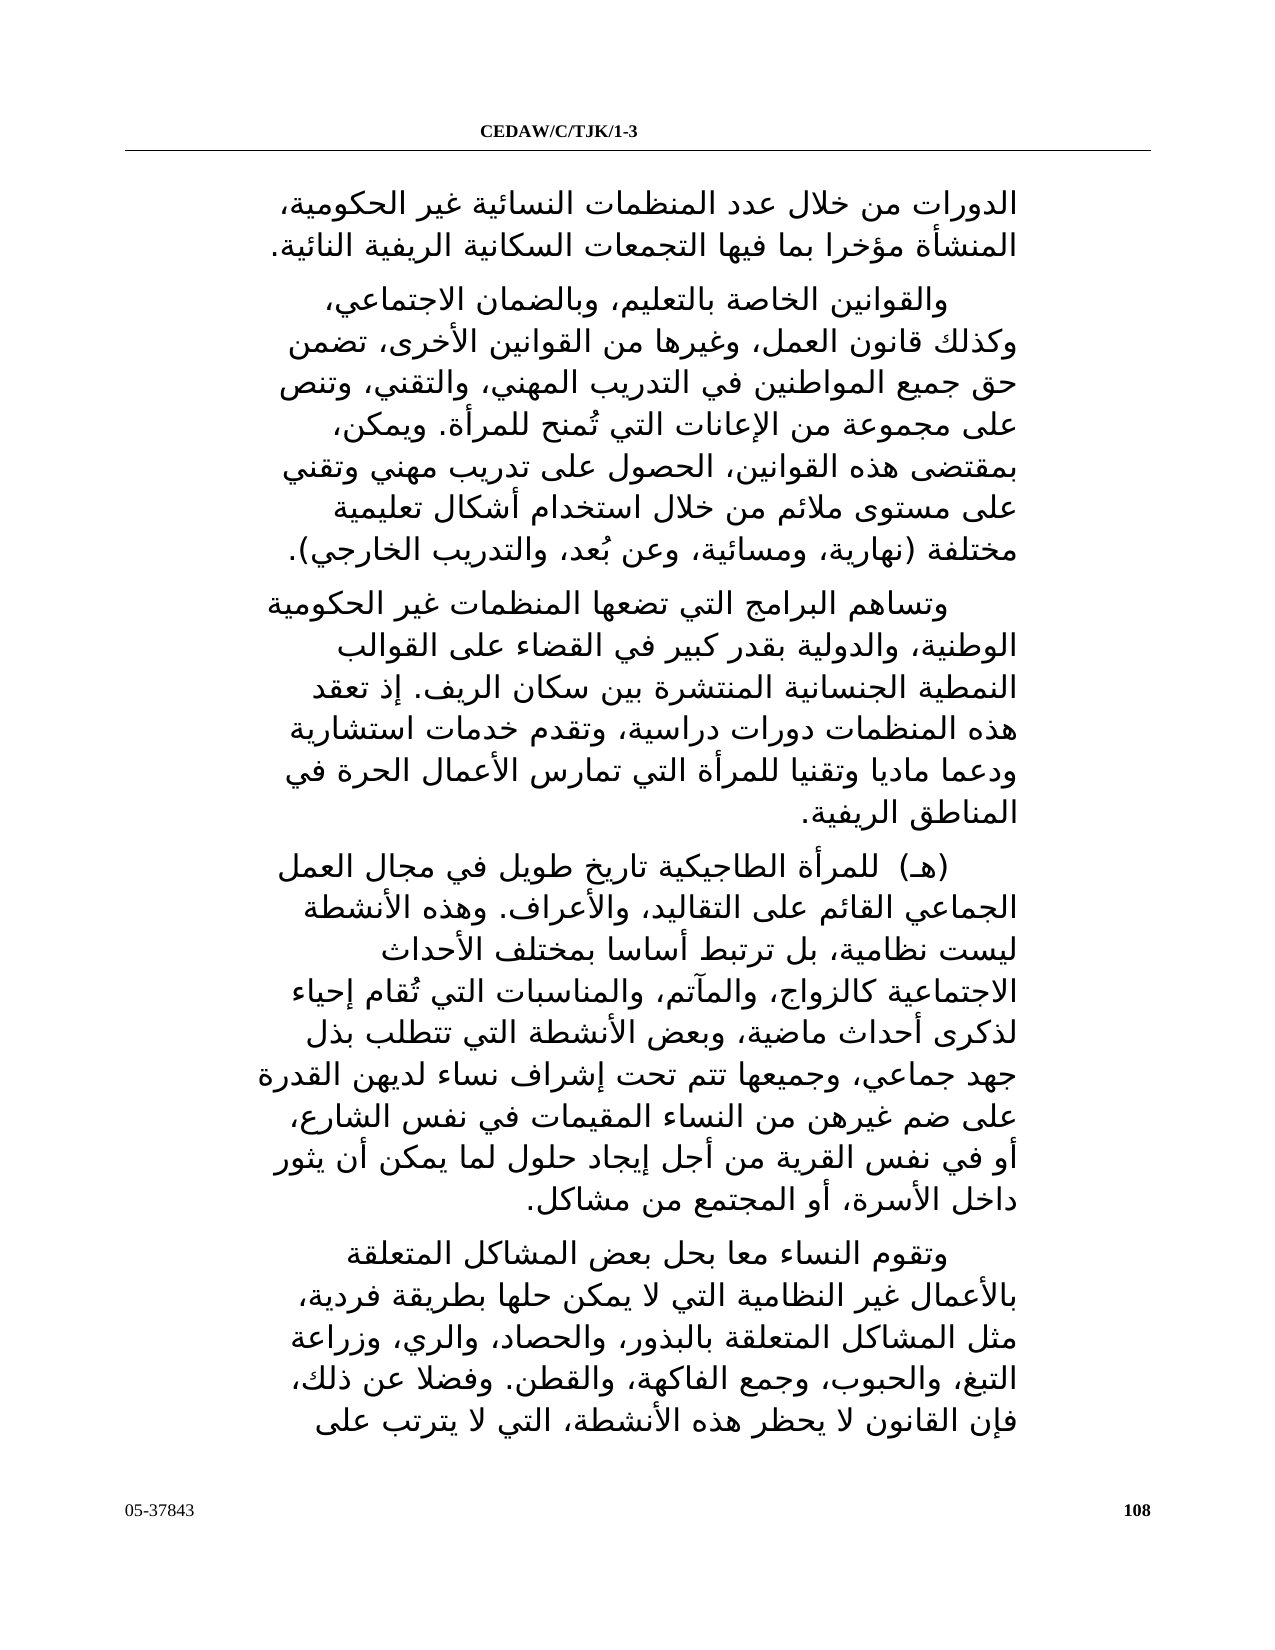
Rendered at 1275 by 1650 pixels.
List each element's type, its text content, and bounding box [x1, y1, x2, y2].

text وتساهم البرامج التي تضعها المنظمات غير الحكومية الوطنية، والدولية بقدر كبير في القضاء على القوالب النمطية الجنسانية المنتشرة بين سكان الريف. إذ تعقد هذه المنظمات دورات دراسية، وتقدم خدمات استشارية ودعما ماديا وتقنيا للمرأة التي تمارس الأعمال الحرة في المناطق الريفية. [256, 581, 1018, 831]
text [256, 181, 1018, 265]
text والقوانين الخاصة بالتعليم، وبالضمان الاجتماعي، وكذلك قانون العمل، وغيرها من القوانين الأخرى، تضمن حق جميع المواطنين في التدريب المهني، والتقني، وتنص على مجموعة من الإعانات التي تُمنح للمرأة. ويمكن، بمقتضى هذه القوانين، الحصول على تدريب مهني وتقني على مستوى ملائم من خلال استخدام أشكال تعليمية مختلفة (نهارية، ومسائية، وعن بُعد، والتدريب الخارجي). [256, 277, 1018, 569]
text (هـ) للمرأة الطاجيكية تاريخ طويل في مجال العمل الجماعي القائم على التقاليد، والأعراف. وهذه الأنشطة ليست نظامية، بل ترتبط أساسا بمختلف الأحداث الاجتماعية كالزواج، والمآتم، والمناسبات التي تُقام إحياء لذكرى أحداث ماضية، وبعض الأنشطة التي تتطلب بذل جهد جماعي، وجميعها تتم تحت إشراف نساء لديهن القدرة على ضم غيرهن من النساء المقيمات في نفس الشارع، أو في نفس القرية من أجل إيجاد حلول لما يمكن أن يثور داخل الأسرة، أو المجتمع من مشاكل. [256, 844, 1018, 1219]
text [256, 1231, 1018, 1440]
